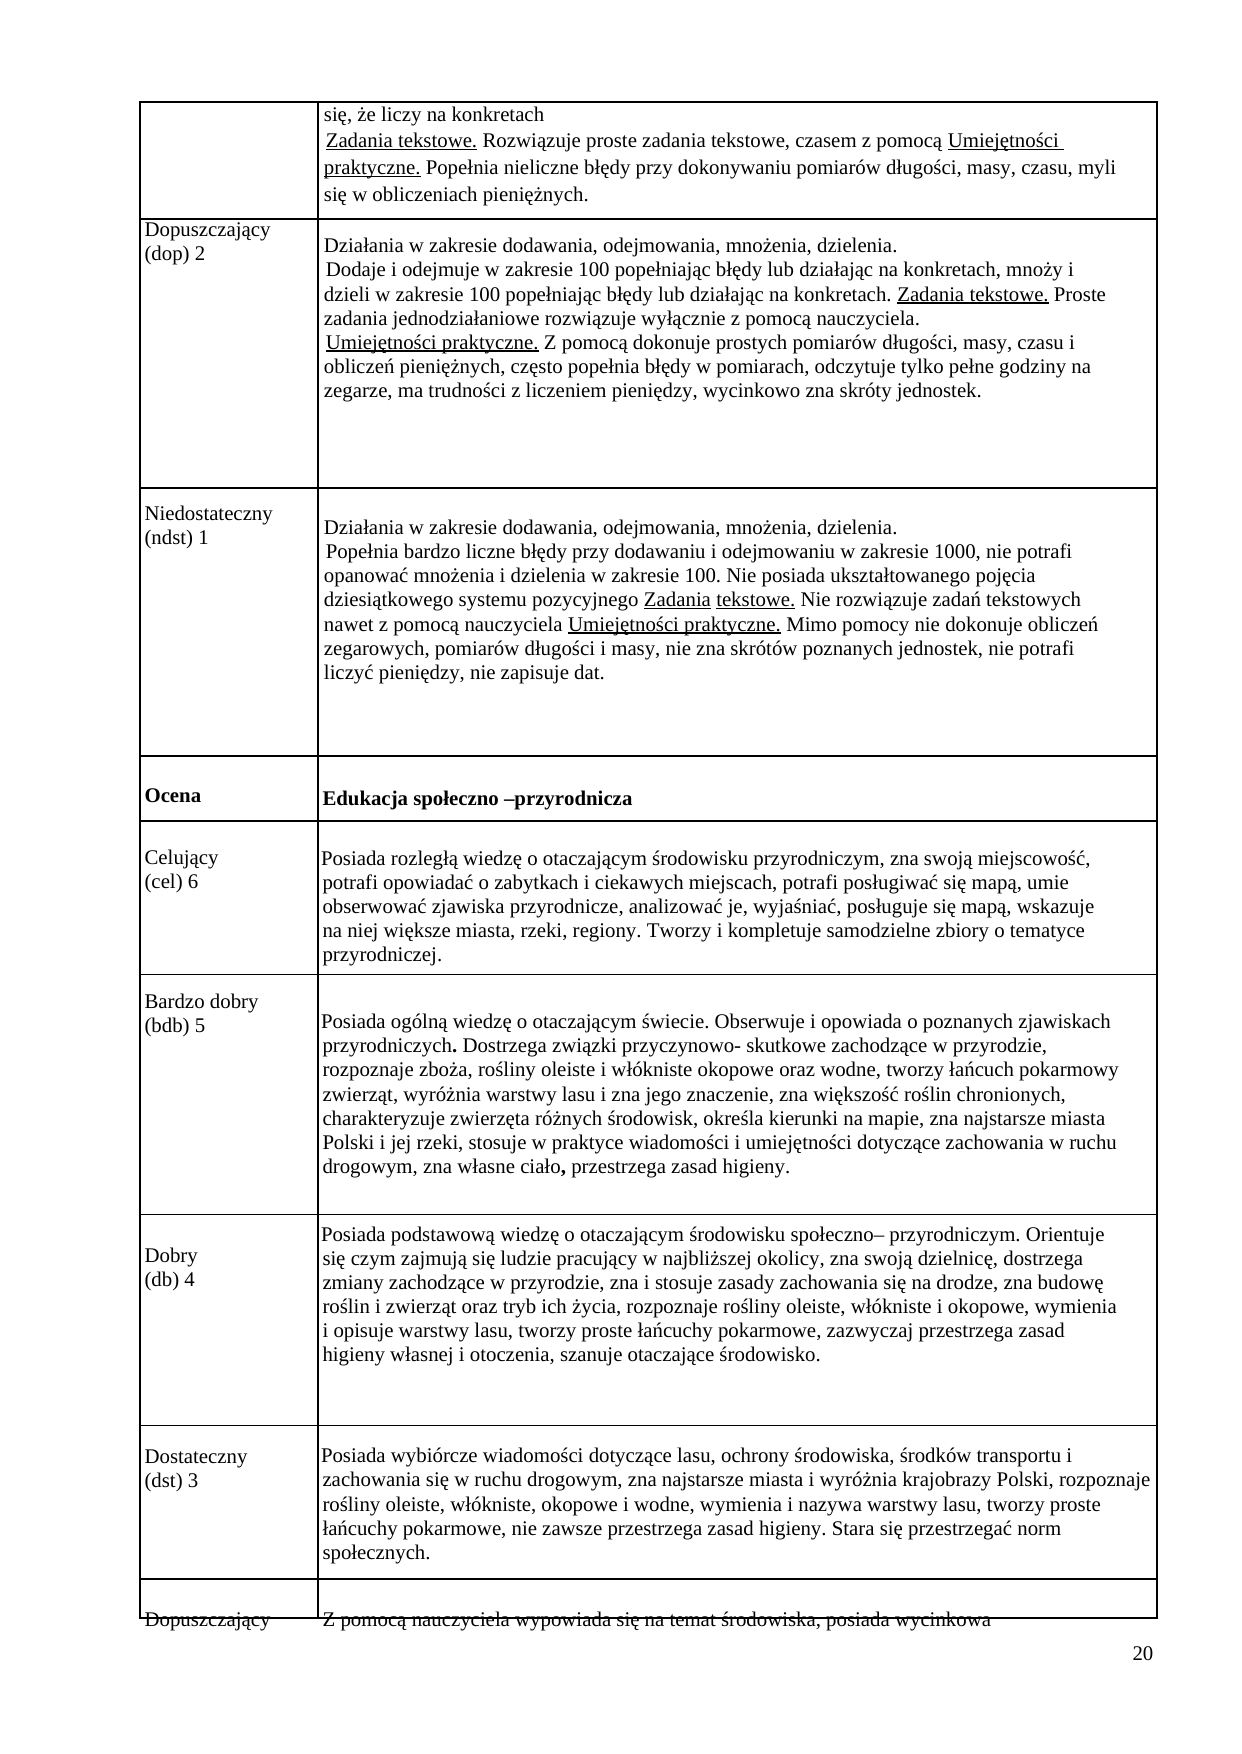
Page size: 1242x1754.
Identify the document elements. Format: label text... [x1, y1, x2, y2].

text się, że liczy na konkretach [324, 102, 1164, 126]
text Dopuszczający Z pomocą nauczyciela wypowiada się na temat środowiska, posiada wycinkowa [144, 1607, 1164, 1631]
text (db) 4 [144, 1267, 279, 1291]
text Dopuszczający [144, 217, 299, 241]
text (dop) 2 [144, 241, 296, 265]
text Popełnia bardzo liczne błędy przy dodawaniu i odejmowaniu w zakresie 1000, nie potrafi opanować mnożenia i dzielenia w zakresie 100. Nie posiada ukształtowanego pojęcia dziesiątkowego systemu pozycyjnego Zadania tekstowe. Nie rozwiązuje zadań tekstowych nawet z pomocą nauczyciela Umiejętności praktyczne. Mimo pomocy nie dokonuje obliczeń zegarowych, pomiarów długości i masy, nie zna skrótów poznanych jednostek, nie potrafi liczyć pieniędzy, nie zapisuje dat. [324, 539, 1110, 684]
text Posiada rozległą wiedzę o otaczającym środowisku przyrodniczym, zna swoją miejscowość, potrafi opowiadać o zabytkach i ciekawych miejscach, potrafi posługiwać się mapą, umie obserwować zjawiska przyrodnicze, analizować je, wyjaśniać, posługuje się mapą, wskazuje na niej większe miasta, rzeki, regiony. Tworzy i kompletuje samodzielne zbiory o tematyce przyrodniczej. [321, 846, 1118, 966]
text Działania w zakresie dodawania, odejmowania, mnożenia, dzielenia. [324, 233, 1164, 257]
text Niedostateczny [144, 501, 302, 525]
text Posiada wybiórcze wiadomości dotyczące lasu, ochrony środowiska, środków transportu i zachowania się w ruchu drogowym, zna najstarsze miasta i wyróżnia krajobrazy Polski, rozpoznaje rośliny oleiste, włókniste, okopowe i wodne, wymienia i nazywa warstwy lasu, tworzy proste łańcuchy pokarmowe, nie zawsze przestrzega zasad higieny. Stara się przestrzegać norm społecznych. [321, 1443, 1151, 1564]
text Umiejętności praktyczne. Z pomocą dokonuje prostych pomiarów długości, masy, czasu i obliczeń pieniężnych, często popełnia błędy w pomiarach, odczytuje tylko pełne godziny na zegarze, ma trudności z liczeniem pieniędzy, wycinkowo zna skróty jednostek. [324, 329, 1108, 402]
text Posiada podstawową wiedzę o otaczającym środowisku społeczno– przyrodniczym. Orientuje się czym zajmują się ludzie pracujący w najbliższej okolicy, zna swoją dzielnicę, dostrzega zmiany zachodzące w przyrodzie, zna i stosuje zasady zachowania się na drodze, zna budowę roślin i zwierząt oraz tryb ich życia, rozpoznaje rośliny oleiste, włókniste i okopowe, wymienia i opisuje warstwy lasu, tworzy proste łańcuchy pokarmowe, zazwyczaj przestrzega zasad higieny własnej i otoczenia, szanuje otaczające środowisko. [321, 1222, 1121, 1366]
text Edukacja społeczno –przyrodnicza [322, 786, 1164, 810]
text (bdb) 5 [144, 1013, 279, 1037]
text (dst) 3 [144, 1468, 279, 1492]
text (cel) 6 [144, 869, 279, 893]
text Bardzo dobry [144, 989, 285, 1013]
text Dobry [144, 1243, 279, 1267]
text Celujący [144, 845, 279, 869]
text Dostateczny [144, 1444, 279, 1468]
text 20 [133, 1641, 1153, 1665]
text Zadania tekstowe. Rozwiązuje proste zadania tekstowe, czasem z pomocą Umiejętności praktyczne. Popełnia nieliczne błędy przy dokonywaniu pomiarów długości, masy, czasu, myli się w obliczeniach pieniężnych. [324, 126, 1130, 207]
text (ndst) 1 [144, 525, 296, 549]
text Dodaje i odejmuje w zakresie 100 popełniając błędy lub działając na konkretach, mnoży i dzieli w zakresie 100 popełniając błędy lub działając na konkretach. Zadania tekstowe. Proste zadania jednodziałaniowe rozwiązuje wyłącznie z pomocą nauczyciela. [324, 257, 1118, 329]
text Ocena [144, 783, 240, 807]
text Posiada ogólną wiedzę o otaczającym świecie. Obserwuje i opowiada o poznanych zjawiskach przyrodniczych. Dostrzega związki przyczynowo- skutkowe zachodzące w przyrodzie, rozpoznaje zboża, rośliny oleiste i włókniste okopowe oraz wodne, tworzy łańcuch pokarmowy zwierząt, wyróżnia warstwy lasu i zna jego znaczenie, zna większość roślin chronionych, charakteryzuje zwierzęta różnych środowisk, określa kierunki na mapie, zna najstarsze miasta Polski i jej rzeki, stosuje w praktyce wiadomości i umiejętności dotyczące zachowania w ruchu drogowym, zna własne ciało, przestrzega zasad higieny. [321, 1009, 1131, 1178]
text Działania w zakresie dodawania, odejmowania, mnożenia, dzielenia. [324, 515, 1164, 539]
